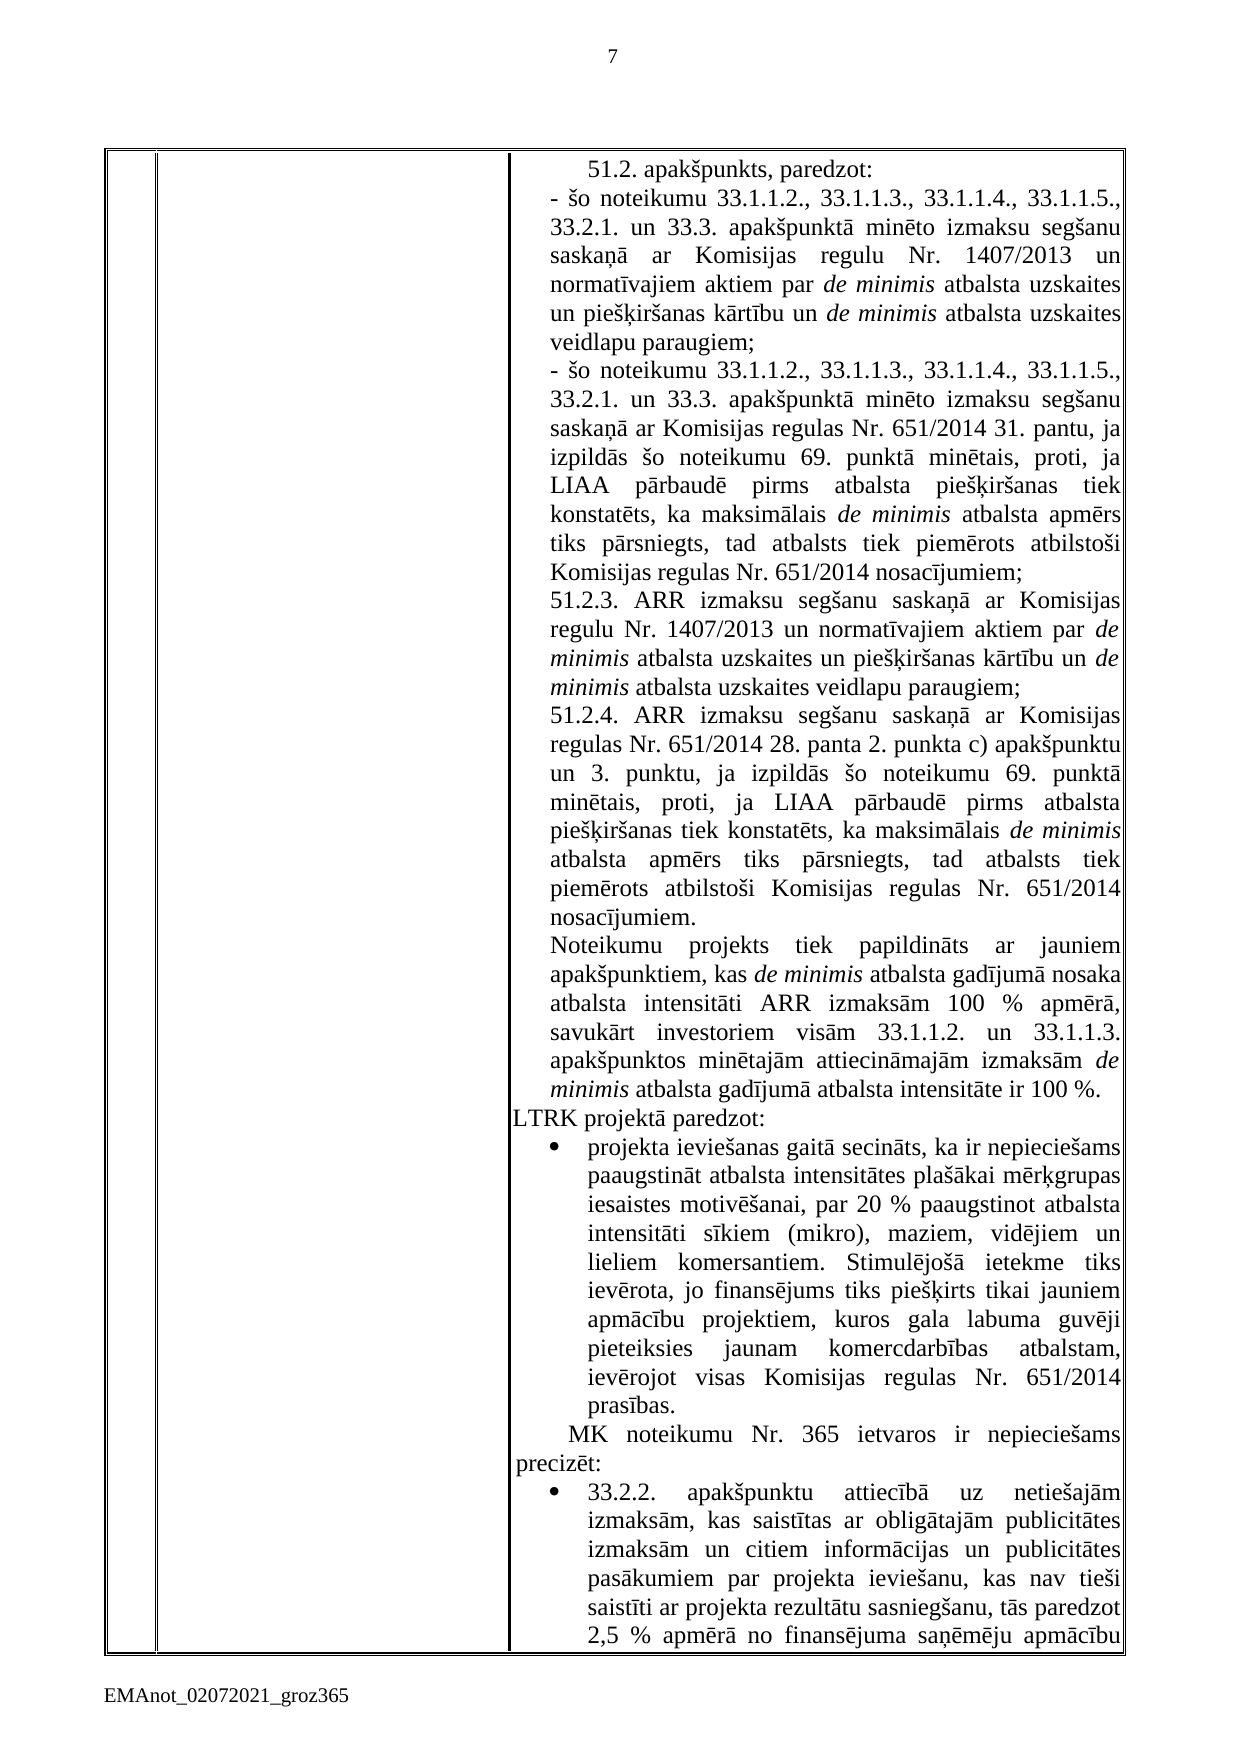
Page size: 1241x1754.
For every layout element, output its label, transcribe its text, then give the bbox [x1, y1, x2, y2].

table_cell 2. [108, 151, 156, 1652]
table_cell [156, 151, 509, 1652]
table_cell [509, 151, 1123, 1652]
